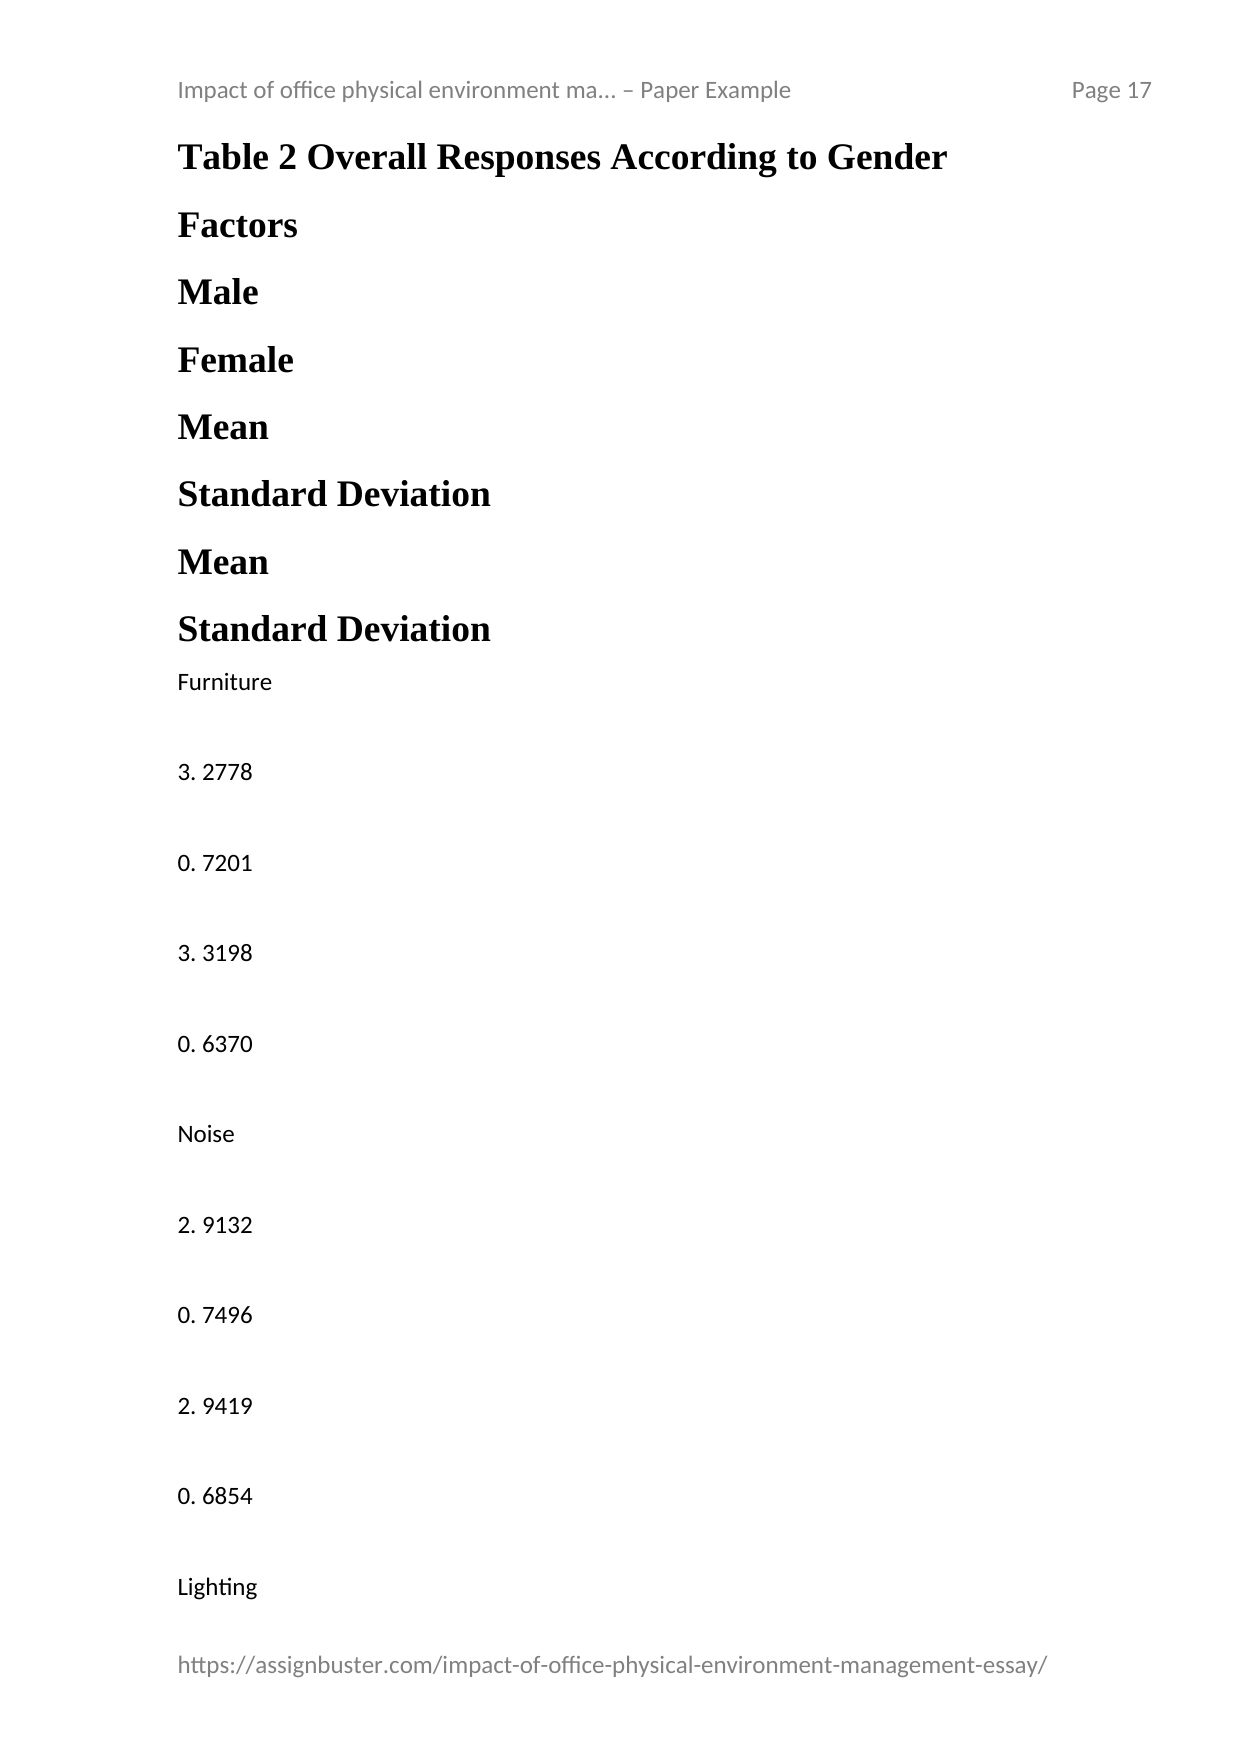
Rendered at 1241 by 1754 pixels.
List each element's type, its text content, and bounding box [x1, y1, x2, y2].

text 2. 9132 [177, 1209, 1152, 1239]
text 3. 2778 [177, 756, 1152, 787]
text 0. 7496 [177, 1299, 1152, 1330]
text 2. 9419 [177, 1390, 1152, 1420]
text Lighting [177, 1571, 1152, 1601]
text Furniture [177, 666, 1152, 696]
subtitle Mean [177, 404, 1152, 447]
subtitle Standard Deviation [177, 472, 1152, 515]
subtitle Male [177, 269, 1152, 313]
subtitle Mean [177, 539, 1152, 582]
subtitle Standard Deviation [177, 607, 1152, 650]
subtitle Female [177, 337, 1152, 380]
text 0. 6370 [177, 1028, 1152, 1058]
text 3. 3198 [177, 937, 1152, 968]
text 0. 6854 [177, 1480, 1152, 1511]
subtitle Factors [177, 202, 1152, 245]
text Noise [177, 1118, 1152, 1149]
subtitle Table 2 Overall Responses According to Gender [177, 135, 1152, 178]
text 0. 7201 [177, 847, 1152, 877]
